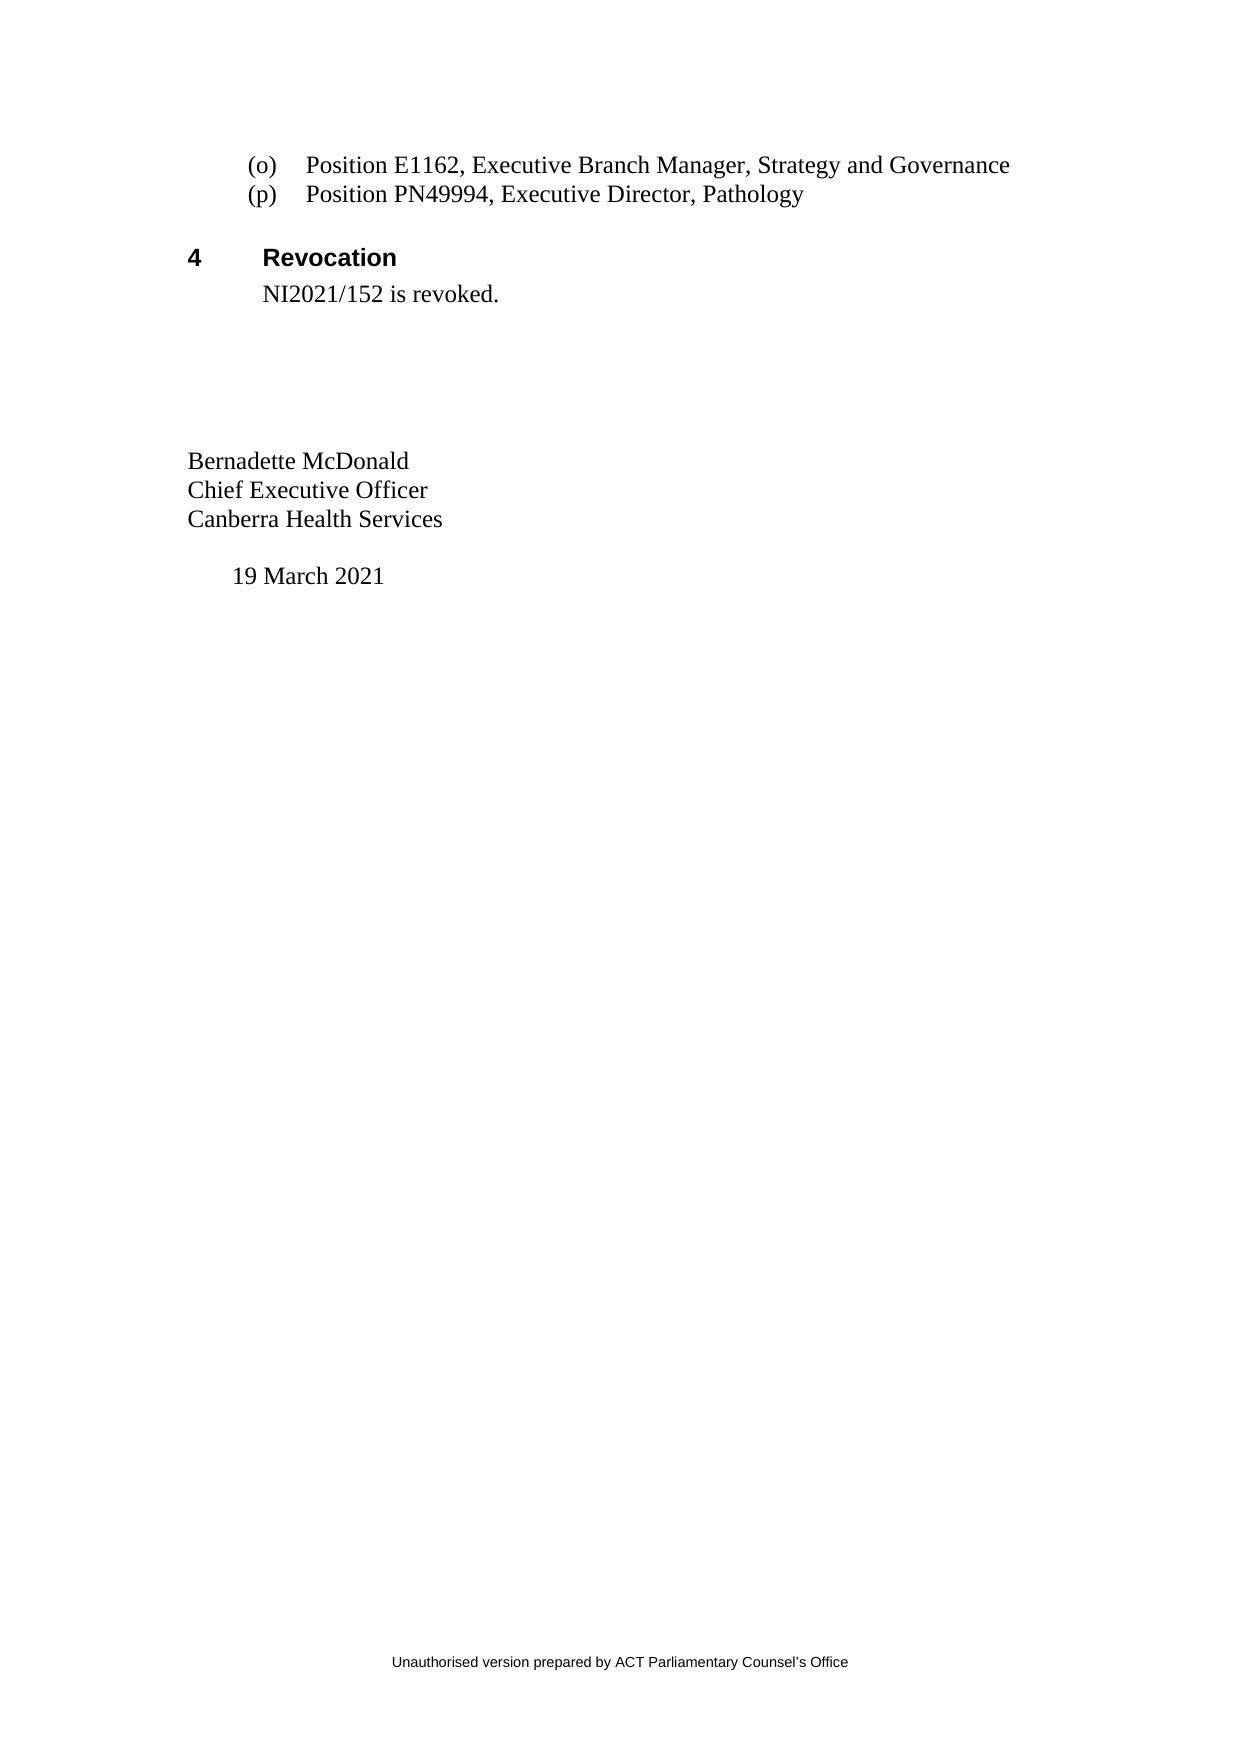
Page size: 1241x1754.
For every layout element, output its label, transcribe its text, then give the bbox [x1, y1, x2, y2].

list Position E1162, Executive Branch Manager, Strategy and Governance [248, 150, 1053, 179]
text Bernadette McDonald [187, 446, 1053, 475]
text 19 March 2021 [187, 561, 1053, 590]
text 4 Revocation [187, 242, 1053, 271]
list Position PN49994, Executive Director, Pathology [248, 179, 1053, 207]
text Chief Executive Officer [187, 475, 1053, 504]
text Canberra Health Services [187, 504, 1053, 532]
text NI2021/152 is revoked. [262, 279, 1053, 308]
